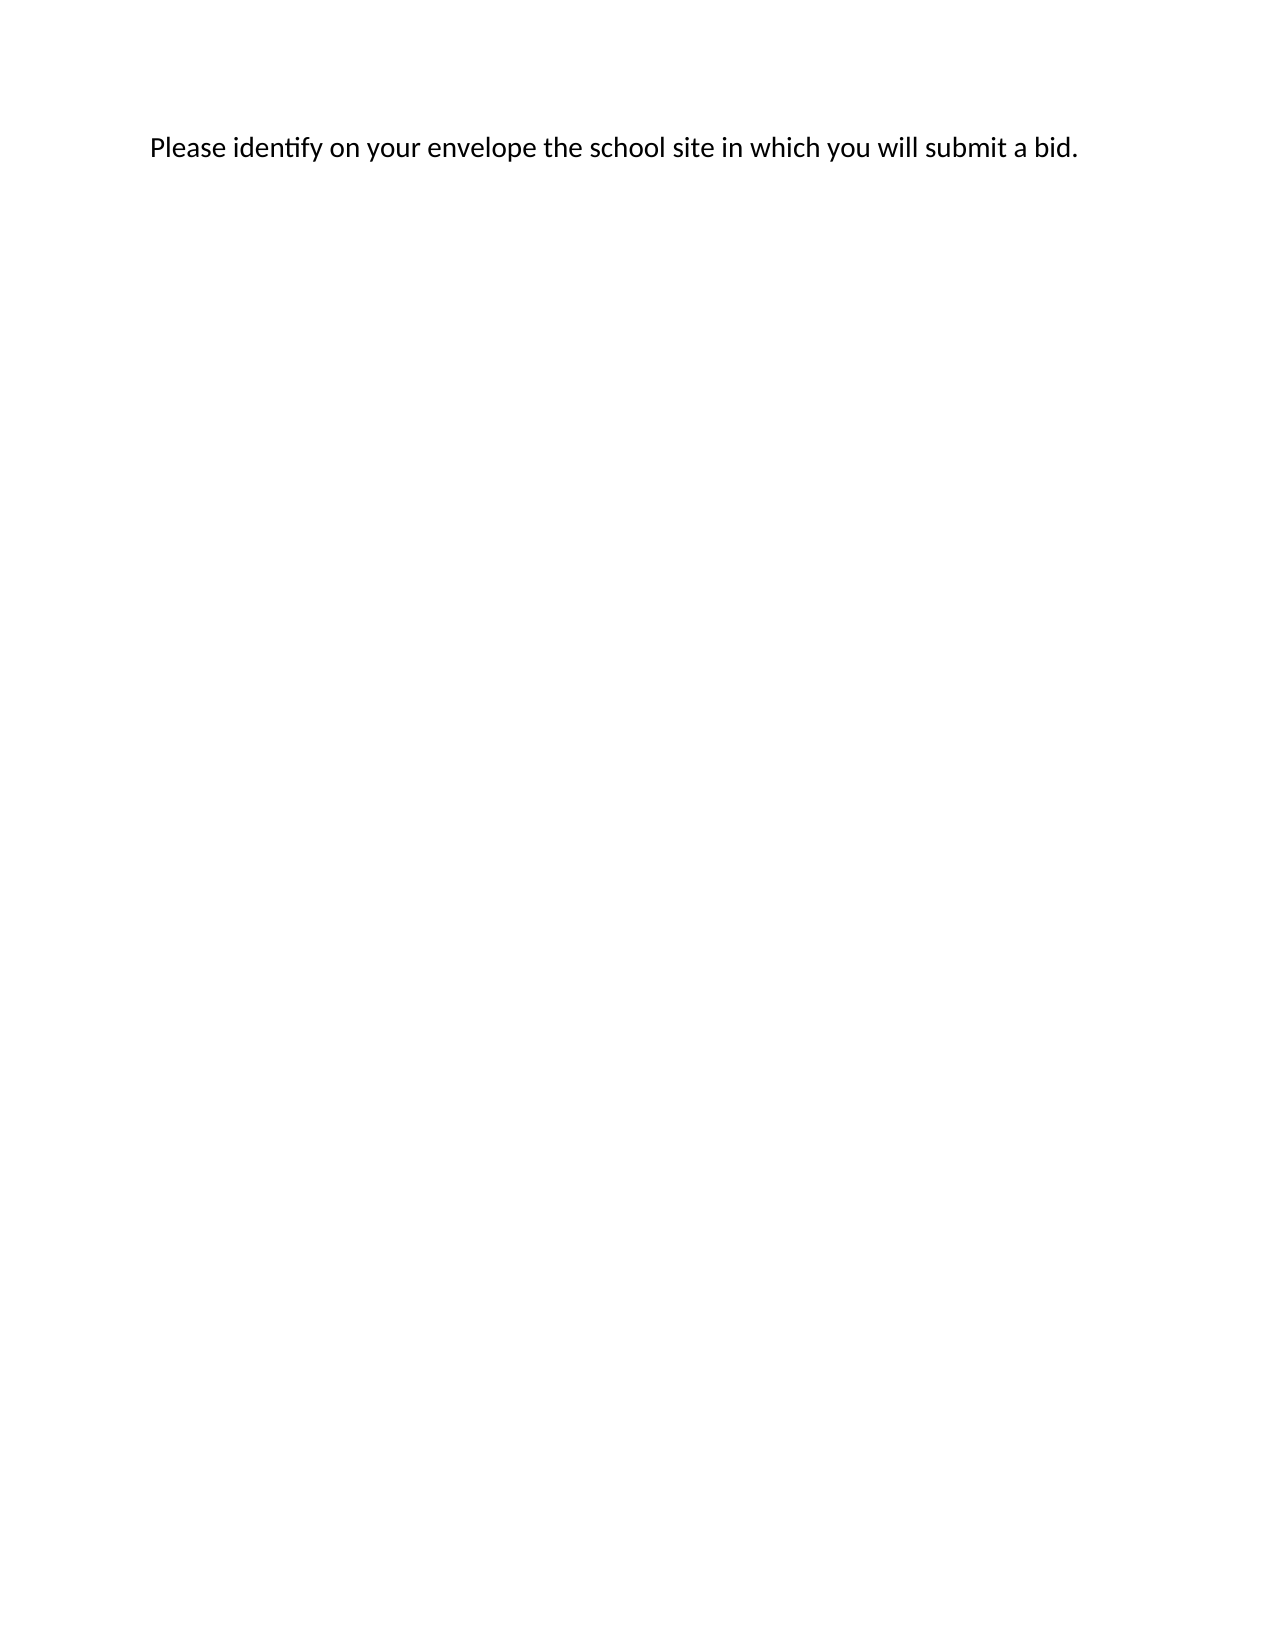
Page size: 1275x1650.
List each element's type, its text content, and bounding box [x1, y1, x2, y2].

text Please identify on your envelope the school site in which you will submit a bid. [150, 129, 1125, 165]
